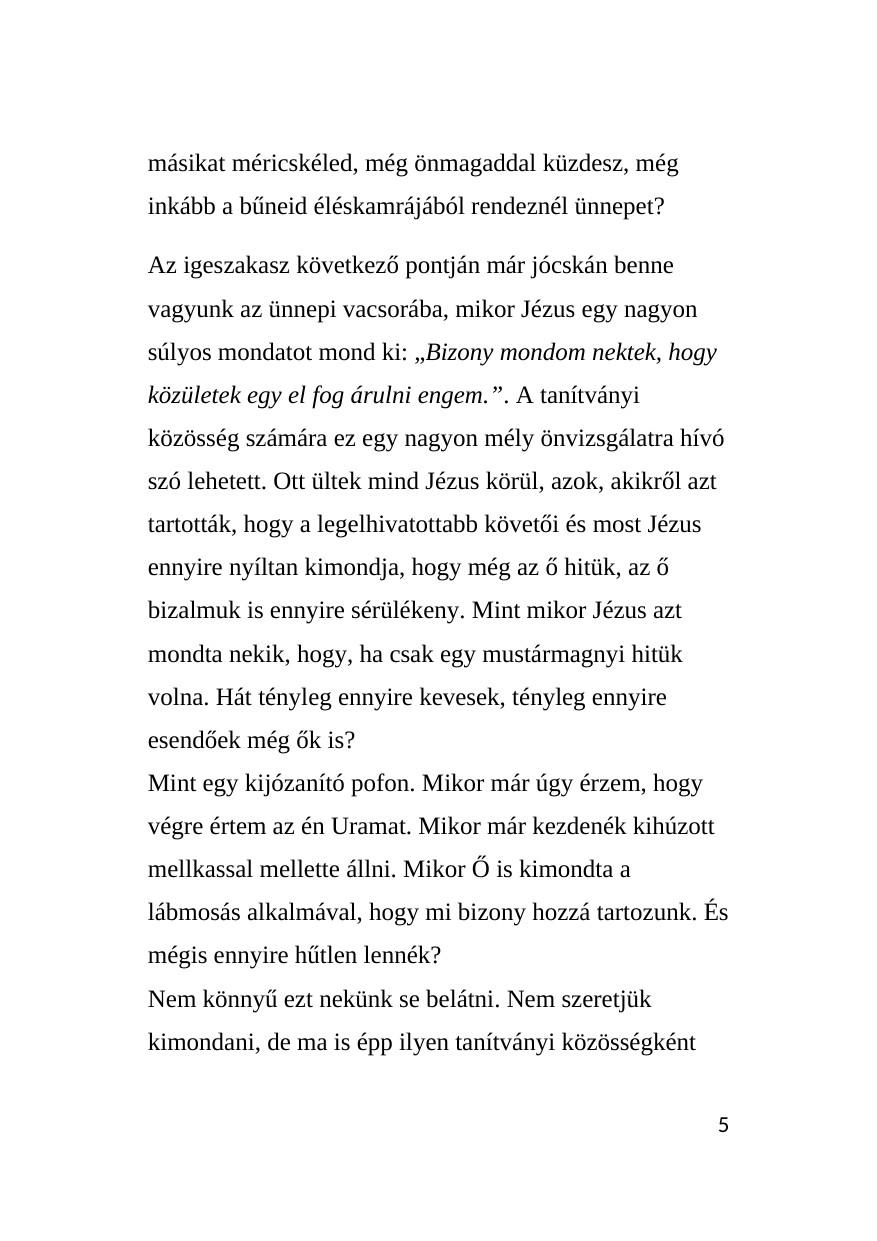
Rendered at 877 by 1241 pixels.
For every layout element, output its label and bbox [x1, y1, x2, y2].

text [148, 148, 729, 219]
text [148, 251, 729, 1056]
